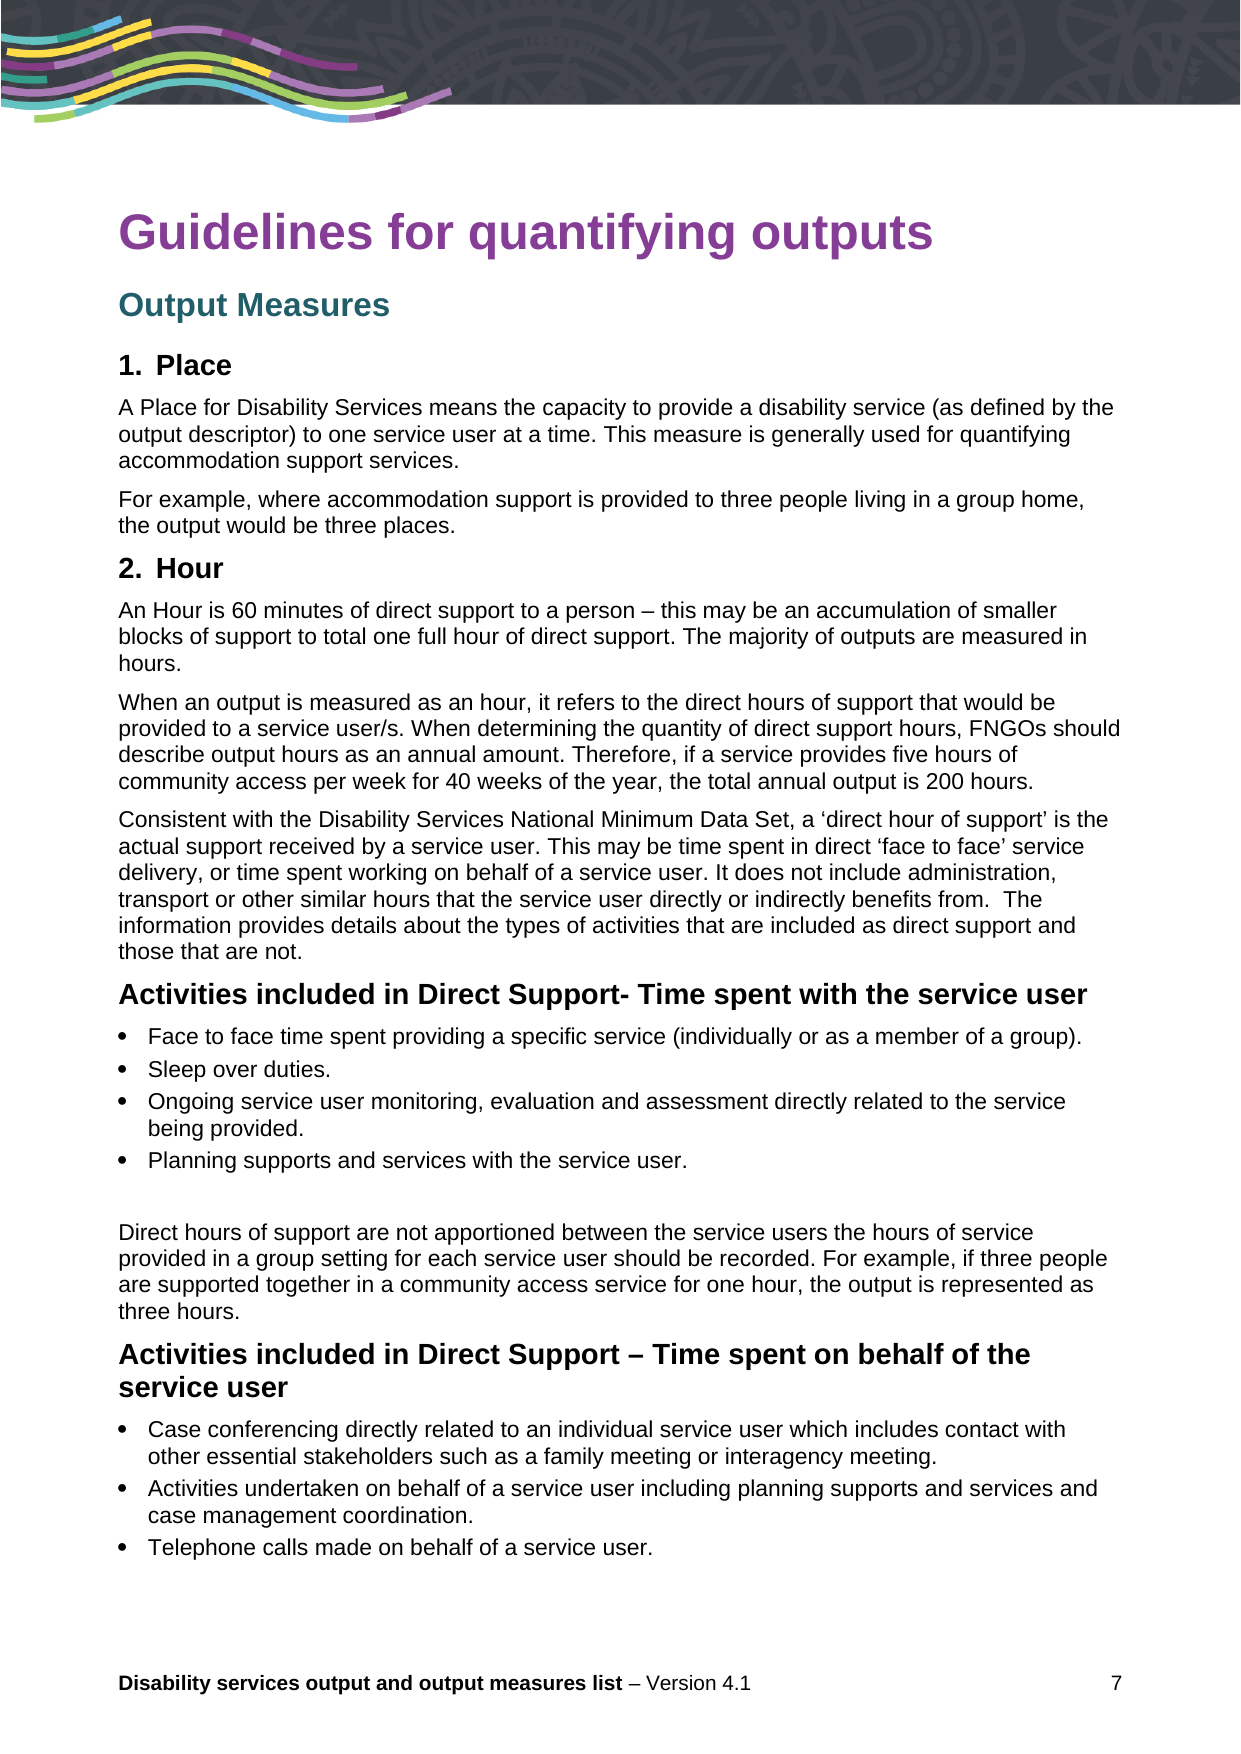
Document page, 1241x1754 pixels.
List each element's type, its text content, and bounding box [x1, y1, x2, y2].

subtitle Hour [118, 551, 1122, 584]
subtitle Output Measures [118, 285, 1122, 323]
text Direct hours of support are not apportioned between the service users the hours of service provided in a group setting for each service user should be recorded. For example, if three people are supported together in a community access service for one hour, the output is represented as three hours. [118, 1219, 1122, 1324]
list Case conferencing directly related to an individual service user which includes contact with other essential stakeholders such as a family meeting or interagency meeting. [118, 1416, 1122, 1469]
text Consistent with the Disability Services National Minimum Data Set, a ‘direct hour of support’ is the actual support received by a service user. This may be time spent in direct ‘face to face’ service delivery, or time spent working on behalf of a service user. It does not include administration, transport or other similar hours that the service user directly or indirectly benefits from. The information provides details about the types of activities that are included as direct support and those that are not. [118, 806, 1122, 964]
list Telephone calls made on behalf of a service user. [118, 1534, 1122, 1561]
list Planning supports and services with the service user. [118, 1147, 1122, 1174]
subtitle Activities included in Direct Support – Time spent on behalf of the service user [118, 1337, 1122, 1404]
text For example, where accommodation support is provided to three people living in a group home, the output would be three places. [118, 486, 1122, 538]
subtitle Activities included in Direct Support- Time spent with the service user [118, 977, 1122, 1011]
picture [1, 0, 1241, 178]
text When an output is measured as an hour, it refers to the direct hours of support that would be provided to a service user/s. When determining the quantity of direct support hours, FNGOs should describe output hours as an annual amount. Therefore, if a service provides five hours of community access per week for 40 weeks of the year, the total annual output is 200 hours. [118, 688, 1122, 794]
subtitle Guidelines for quantifying outputs [118, 202, 1122, 260]
list Ongoing service user monitoring, evaluation and assessment directly related to the service being provided. [118, 1088, 1122, 1141]
subtitle Place [118, 348, 1122, 382]
text A Place for Disability Services means the capacity to provide a disability service (as defined by the output descriptor) to one service user at a time. This measure is generally used for quantifying accommodation support services. [118, 394, 1122, 473]
list Activities undertaken on behalf of a service user including planning supports and services and case management coordination. [118, 1475, 1122, 1528]
list Sleep over duties. [118, 1056, 1122, 1082]
list Face to face time spent providing a specific service (individually or as a member of a group). [118, 1023, 1122, 1049]
text An Hour is 60 minutes of direct support to a person – this may be an accumulation of smaller blocks of support to total one full hour of direct support. The majority of outputs are measured in hours. [118, 597, 1122, 676]
